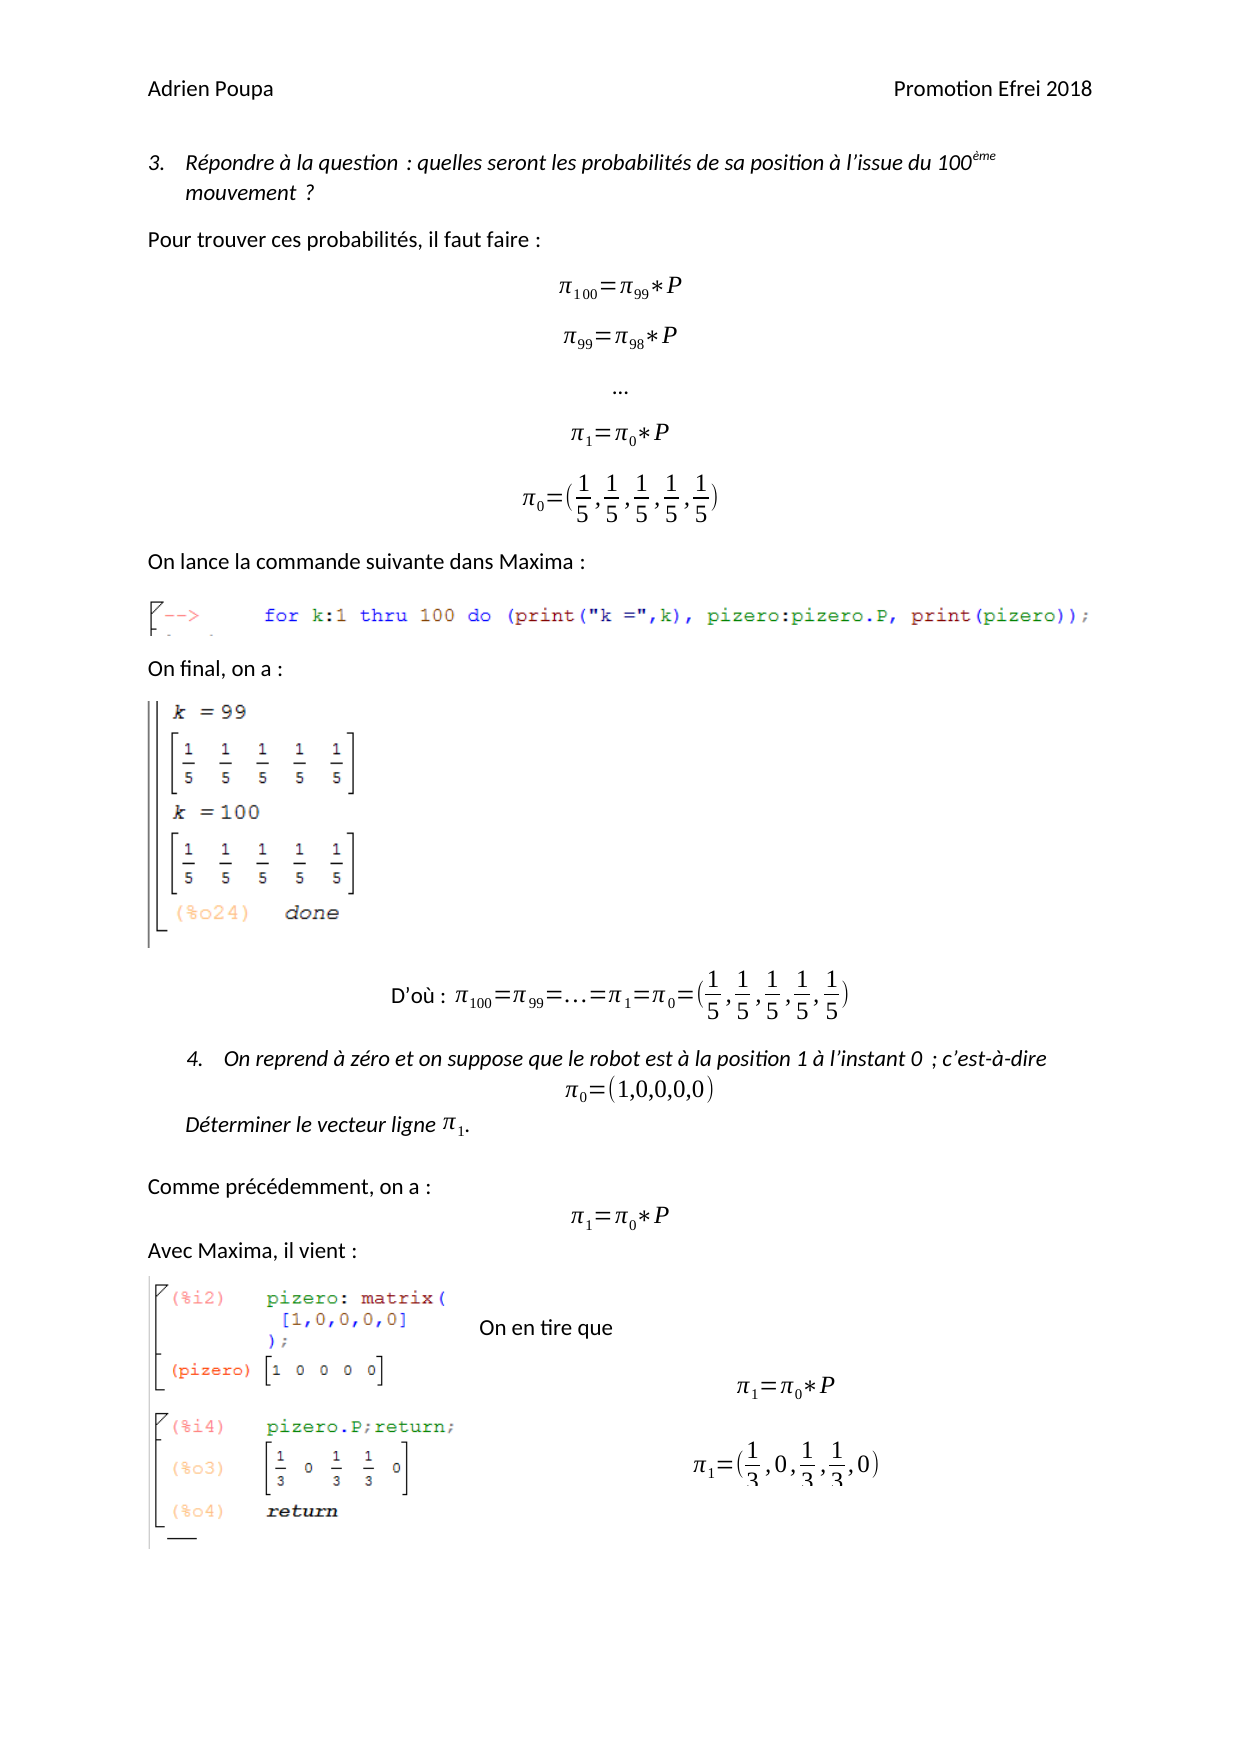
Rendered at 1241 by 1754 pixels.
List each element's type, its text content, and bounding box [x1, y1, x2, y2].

picture [147, 593, 1093, 636]
text Pour trouver ces probabilités, il faut faire : [148, 225, 1093, 253]
list Comme précédemment, on a : [148, 1172, 1093, 1200]
text On en tire que [460, 1313, 1093, 1341]
list Déterminer le vecteur ligne . [185, 1108, 1093, 1139]
picture [147, 701, 380, 948]
text On final, on a : [148, 654, 1093, 682]
list Répondre à la question : quelles seront les probabilités de sa position à l’issue du 100ème mouvement ? [148, 148, 1093, 206]
picture [147, 1276, 460, 1548]
text D’où : [148, 966, 1093, 1025]
text … [148, 372, 1093, 400]
text On lance la commande suivante dans Maxima : [148, 547, 1093, 575]
list Avec Maxima, il vient : [148, 1236, 1093, 1264]
list On reprend à zéro et on suppose que le robot est à la position 1 à l’instant 0 ; c’est-à-dire [148, 1044, 1093, 1106]
